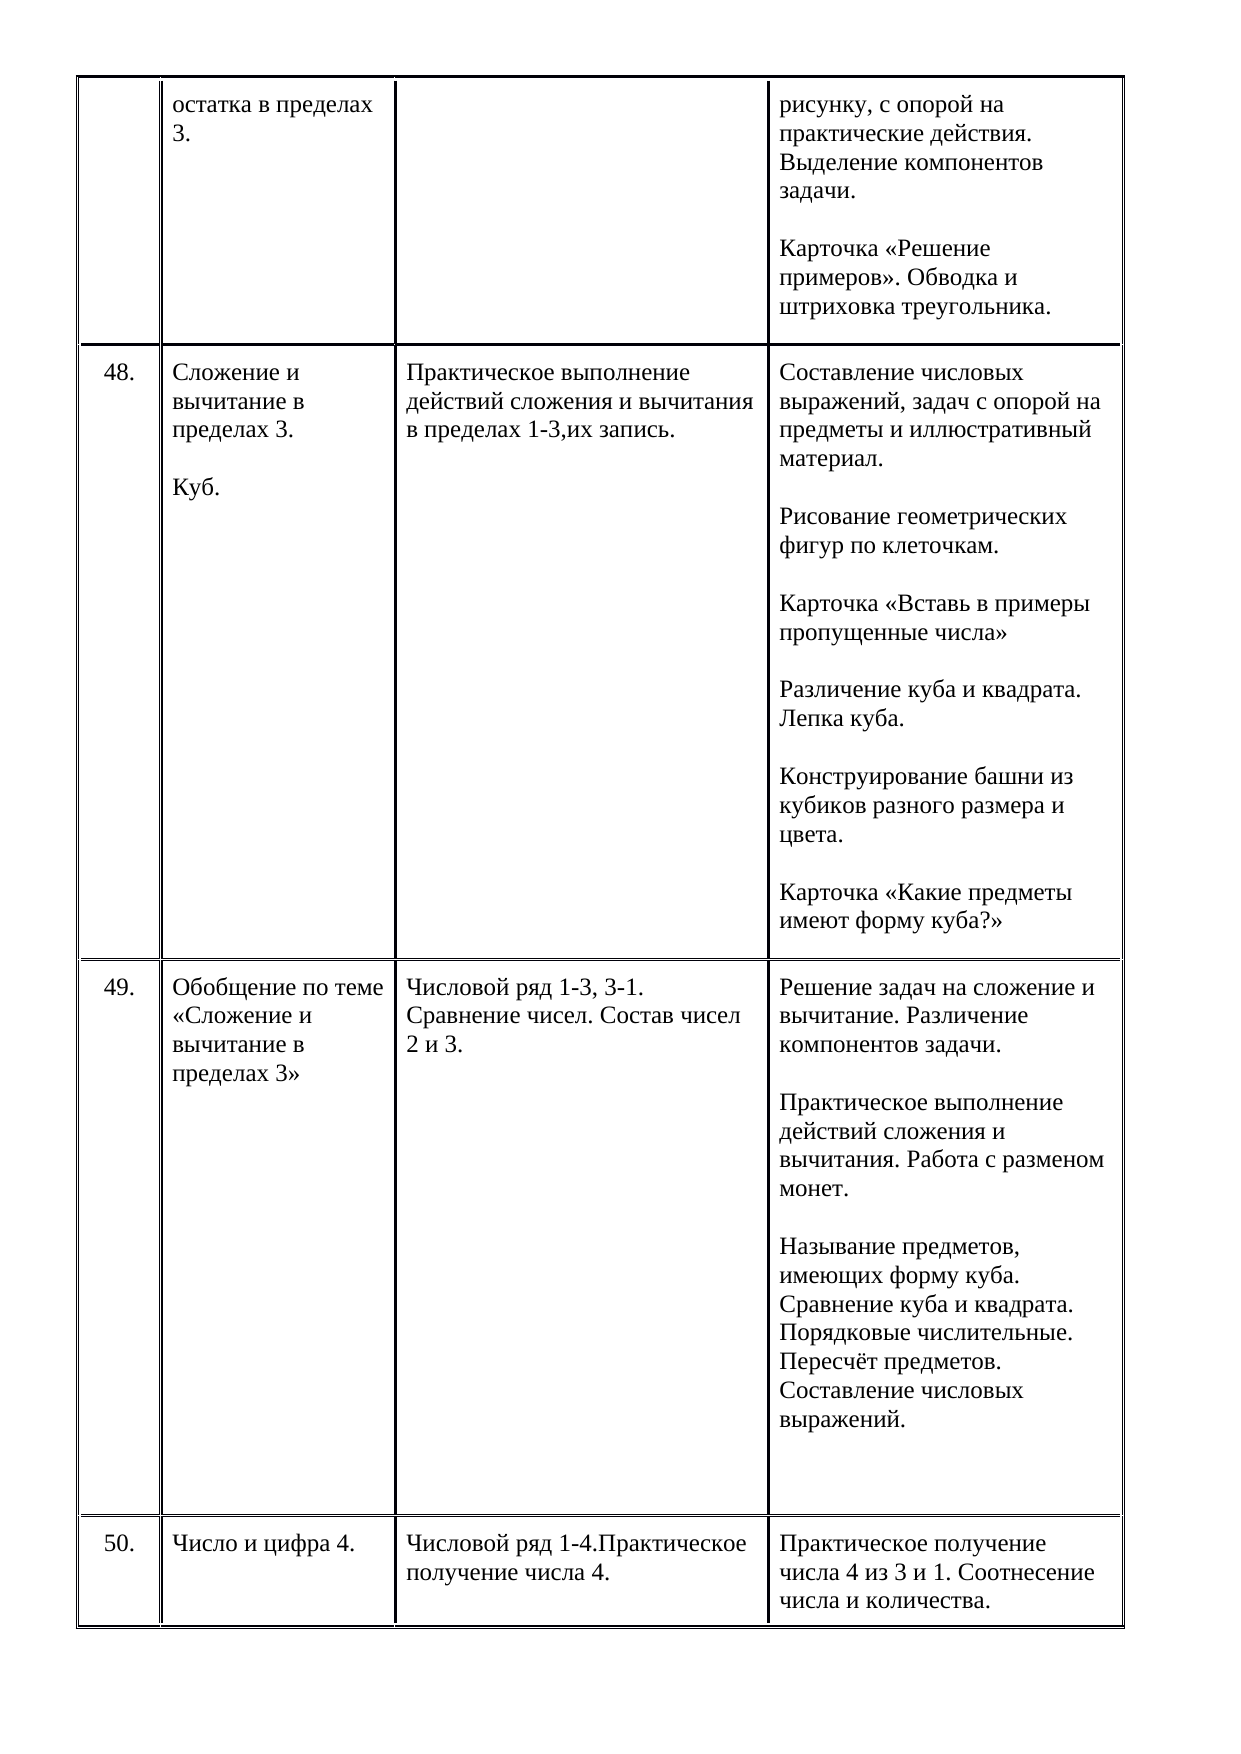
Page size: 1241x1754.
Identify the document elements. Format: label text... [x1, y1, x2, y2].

table_cell 48. [77, 343, 159, 957]
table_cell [768, 1514, 1123, 1625]
table_cell Решение задач на сложение и вычитание. Различение компонентов задачи. Практическое выполнение действий сложения и вычитания. Работа с разменом монет. Называние предметов, имеющих форму куба. Сравнение куба и квадрата. Порядковые числительные. Пересчёт предметов. Составление числовых выражений. [770, 958, 1122, 1514]
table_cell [395, 78, 768, 343]
table_cell Практическое выполнение действий сложения и вычитания в пределах 1-3,их запись. [397, 346, 767, 957]
table_cell 49. [79, 958, 159, 1514]
table_cell Число и цифра 4. [161, 1517, 395, 1625]
table_cell Сложение и вычитание в пределах 3. Куб. [163, 346, 394, 957]
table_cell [768, 78, 1122, 343]
table_cell 47. [79, 77, 161, 343]
table_cell Составление числовых выражений, задач с опорой на предметы и иллюстративный материал. Рисование геометрических фигур по клеточкам. Карточка «Вставь в примеры пропущенные числа» Различение куба и квадрата. Лепка куба. Конструирование башни из кубиков разного размера и цвета. Карточка «Какие предметы имеют форму куба?» [770, 343, 1123, 957]
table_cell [395, 1517, 768, 1625]
table_cell Числовой ряд 1-3, 3-1. Сравнение чисел. Состав чисел 2 и 3. [397, 961, 767, 1514]
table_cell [161, 77, 395, 343]
table_cell 50. [77, 1514, 161, 1625]
table_cell Обобщение по теме «Сложение и вычитание в пределах 3» [163, 961, 394, 1514]
